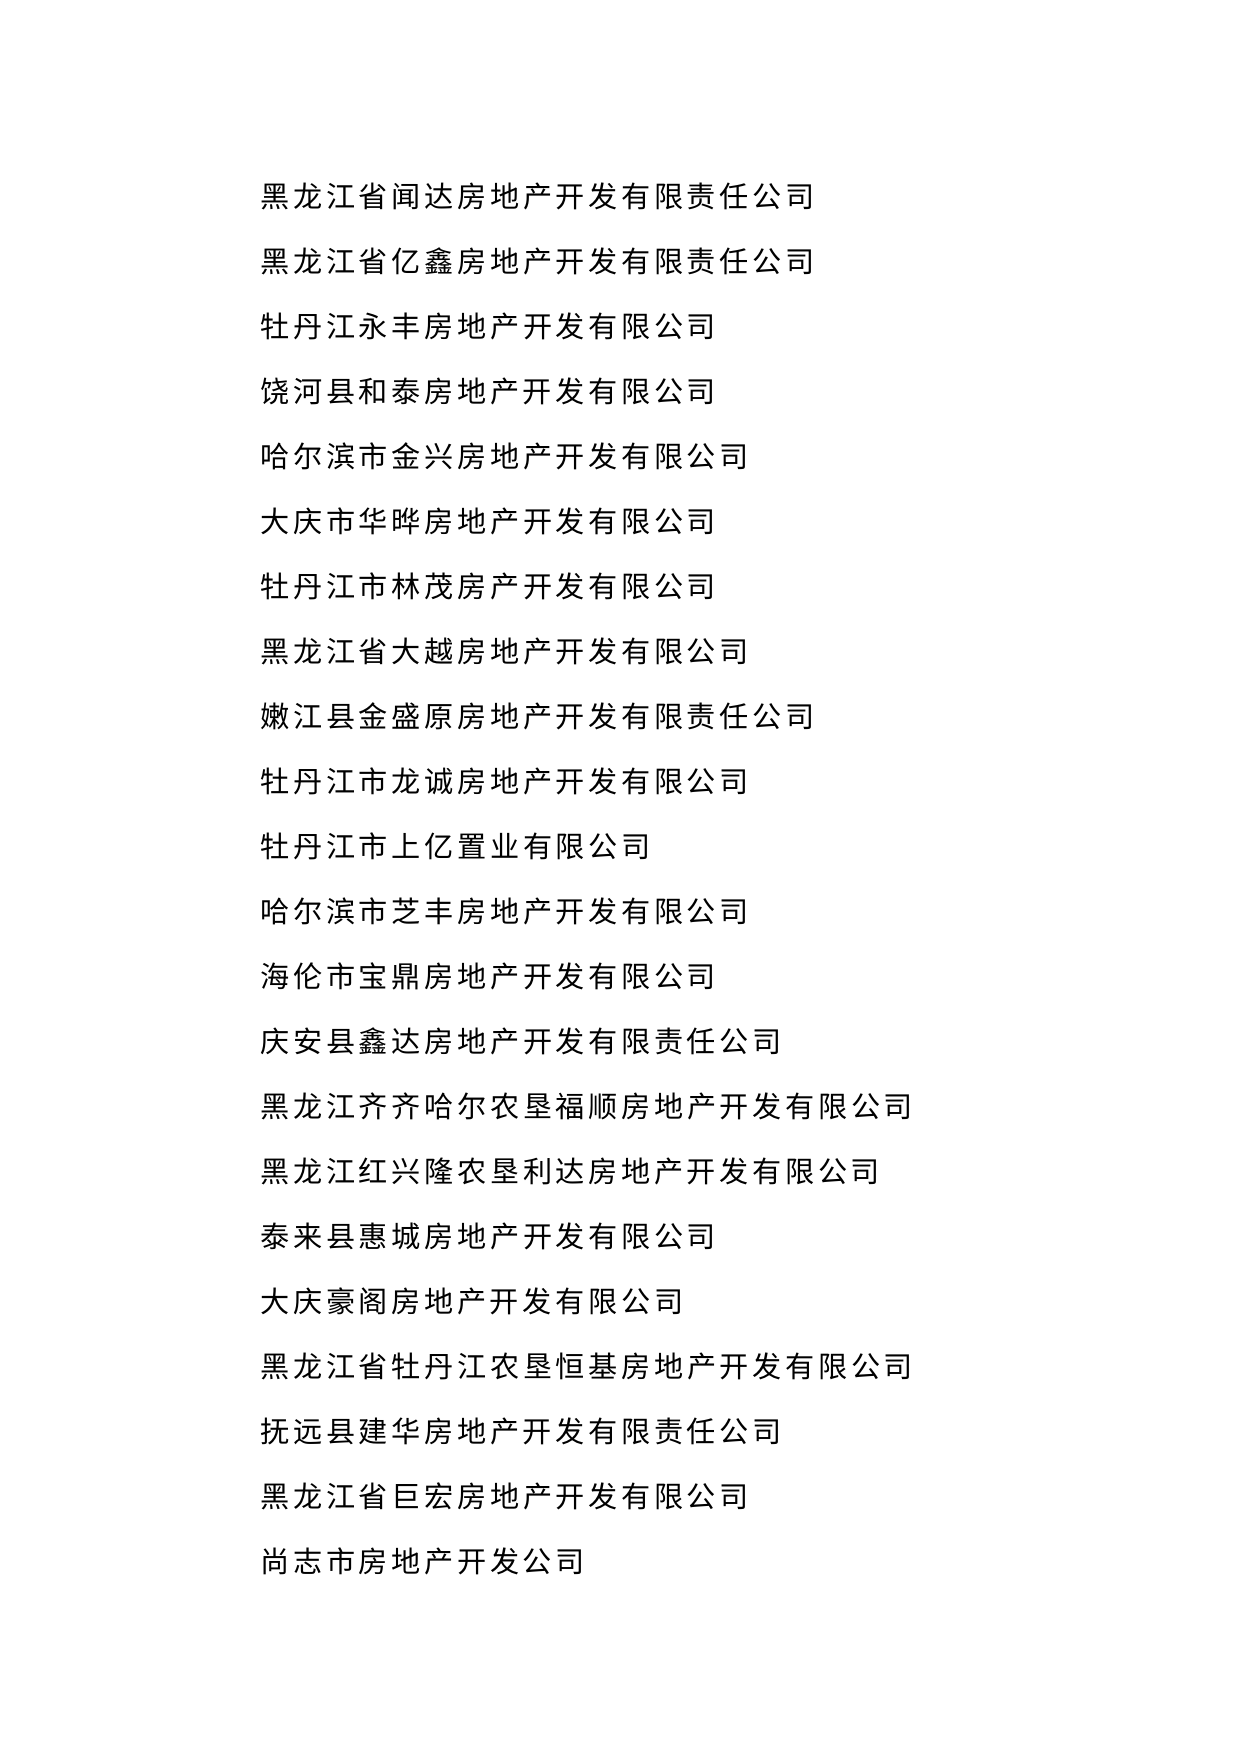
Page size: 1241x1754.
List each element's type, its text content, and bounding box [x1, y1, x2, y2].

text 牡丹江市龙诚房地产开发有限公司 [187, 747, 1053, 812]
text 大庆豪阁房地产开发有限公司 [187, 1267, 1053, 1332]
text 黑龙江齐齐哈尔农垦福顺房地产开发有限公司 [187, 1072, 1053, 1137]
text 黑龙江省大越房地产开发有限公司 [187, 617, 1053, 682]
text 庆安县鑫达房地产开发有限责任公司 [187, 1007, 1053, 1072]
text 牡丹江永丰房地产开发有限公司 [187, 292, 1053, 357]
text 饶河县和泰房地产开发有限公司 [187, 357, 1053, 422]
text 牡丹江市林茂房产开发有限公司 [187, 552, 1053, 617]
text 哈尔滨市金兴房地产开发有限公司 [187, 422, 1053, 487]
text 哈尔滨市芝丰房地产开发有限公司 [187, 877, 1053, 942]
text 黑龙江省闻达房地产开发有限责任公司 [187, 162, 1053, 227]
text 黑龙江省牡丹江农垦恒基房地产开发有限公司 [187, 1332, 1053, 1397]
text 牡丹江市上亿置业有限公司 [187, 812, 1053, 877]
text 泰来县惠城房地产开发有限公司 [187, 1202, 1053, 1267]
text 嫩江县金盛原房地产开发有限责任公司 [187, 682, 1053, 747]
text 黑龙江红兴隆农垦利达房地产开发有限公司 [187, 1137, 1053, 1202]
text 黑龙江省亿鑫房地产开发有限责任公司 [187, 227, 1053, 292]
text 尚志市房地产开发公司 [187, 1527, 1053, 1592]
text 抚远县建华房地产开发有限责任公司 [187, 1397, 1053, 1462]
text 海伦市宝鼎房地产开发有限公司 [187, 942, 1053, 1007]
text 黑龙江省巨宏房地产开发有限公司 [187, 1462, 1053, 1527]
text 大庆市华晔房地产开发有限公司 [187, 487, 1053, 552]
